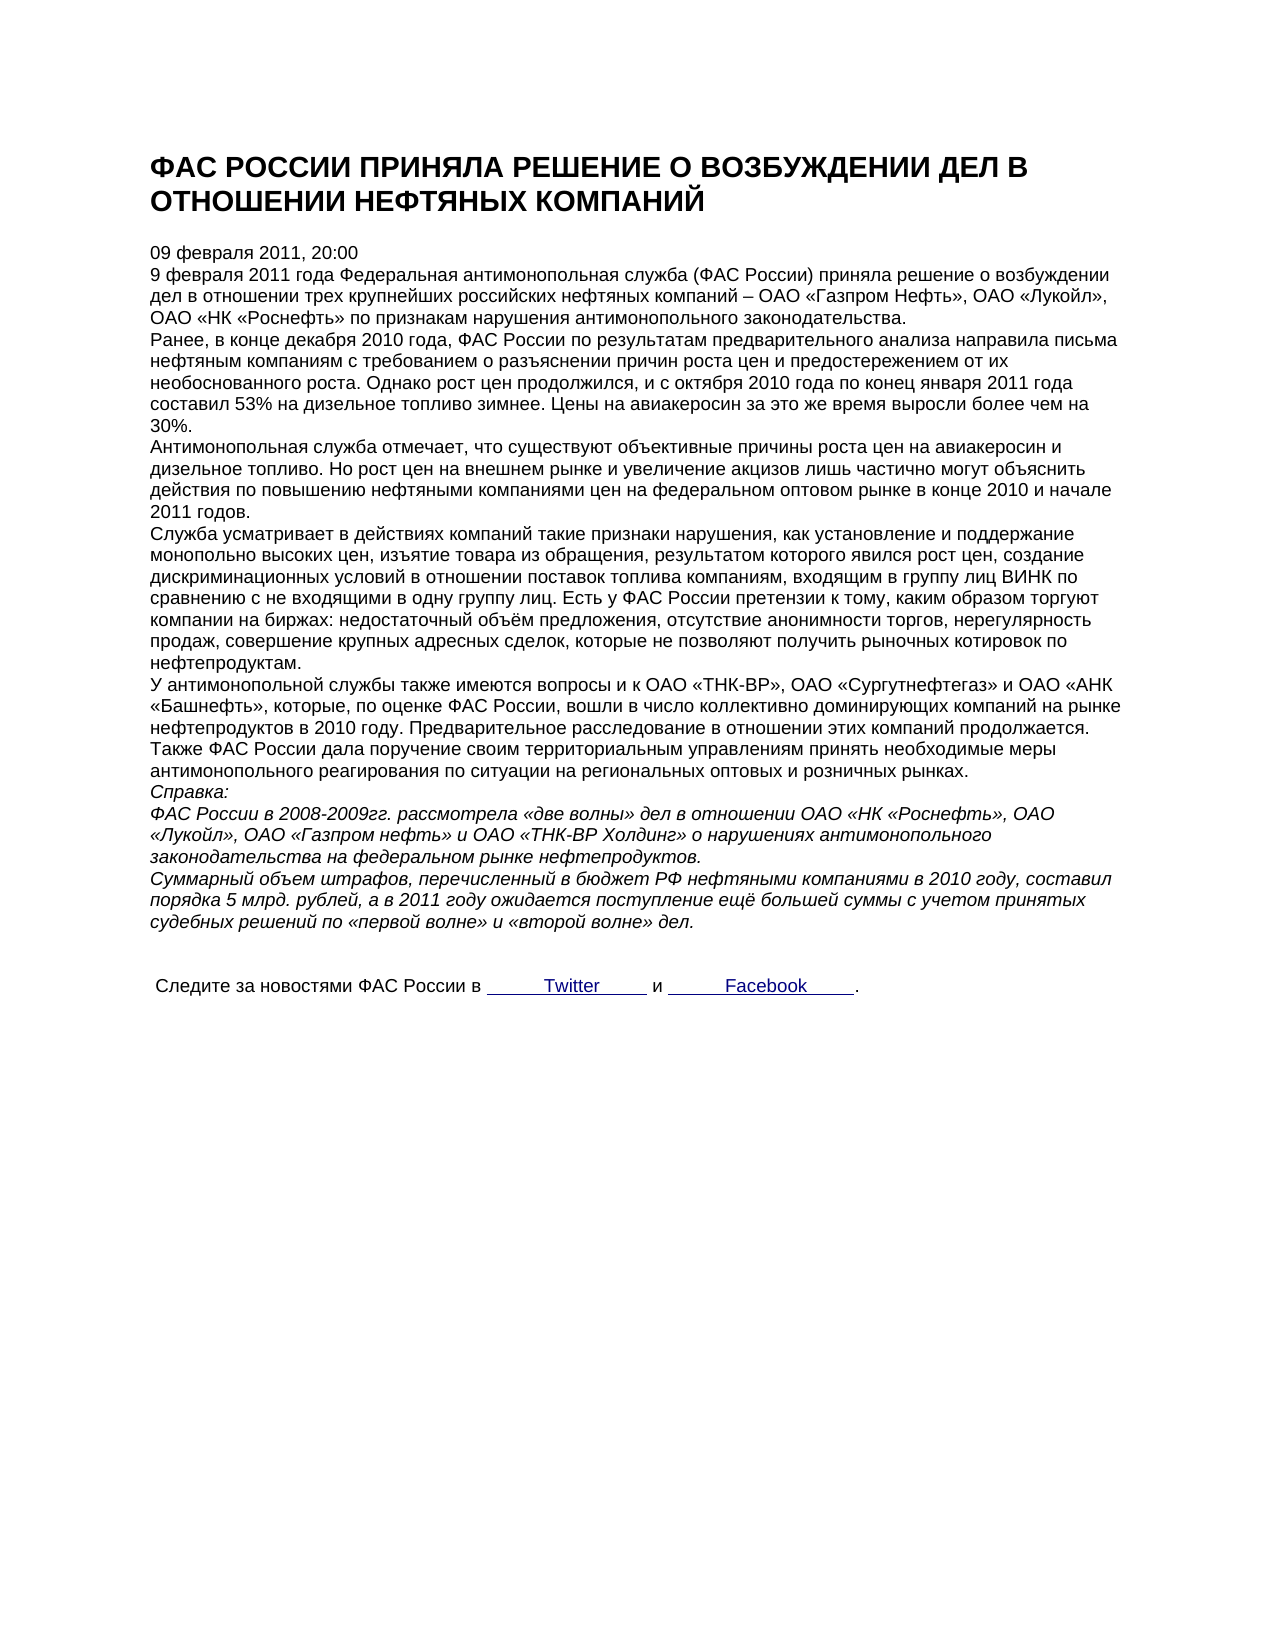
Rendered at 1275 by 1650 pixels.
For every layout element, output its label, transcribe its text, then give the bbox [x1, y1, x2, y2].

text ФАС России в 2008-2009гг. рассмотрела «две волны» дел в отношении ОАО «НК «Роснефть», ОАО «Лукойл», ОАО «Газпром нефть» и ОАО «ТНК-ВР Холдинг» о нарушениях антимонопольного законодательства на федеральном рынке нефтепродуктов. [150, 803, 1125, 867]
text Антимонопольная служба отмечает, что существуют объективные причины роста цен на авиакеросин и дизельное топливо. Но рост цен на внешнем рынке и увеличение акцизов лишь частично могут объяснить действия по повышению нефтяными компаниями цен на федеральном оптовом рынке в конце 2010 и начале 2011 годов. [150, 436, 1125, 522]
text Суммарный объем штрафов, перечисленный в бюджет РФ нефтяными компаниями в 2010 году, составил порядка 5 млрд. рублей, а в 2011 году ожидается поступление ещё большей суммы с учетом принятых судебных решений по «первой волне» и «второй волне» дел. [150, 867, 1125, 932]
text Служба усматривает в действиях компаний такие признаки нарушения, как установление и поддержание монопольно высоких цен, изъятие товара из обращения, результатом которого явился рост цен, создание дискриминационных условий в отношении поставок топлива компаниям, входящим в группу лиц ВИНК по сравнению с не входящими в одну группу лиц. Есть у ФАС России претензии к тому, каким образом торгуют компании на биржах: недостаточный объём предложения, отсутствие анонимности торгов, нерегулярность продаж, совершение крупных адресных сделок, которые не позволяют получить рыночных котировок по нефтепродуктам. [150, 522, 1125, 673]
text Ранее, в конце декабря 2010 года, ФАС России по результатам предварительного анализа направила письма нефтяным компаниям с требованием о разъяснении причин роста цен и предостережением от их необоснованного роста. Однако рост цен продолжился, и с октября 2010 года по конец января 2011 года составил 53% на дизельное топливо зимнее. Цены на авиакеросин за это же время выросли более чем на 30%. [150, 328, 1125, 436]
text Также ФАС России дала поручение своим территориальным управлениям принять необходимые меры антимонопольного реагирования по ситуации на региональных оптовых и розничных рынках. [150, 738, 1125, 781]
text У антимонопольной службы также имеются вопросы и к ОАО «ТНК-ВР», ОАО «Сургутнефтегаз» и ОАО «АНК «Башнефть», которые, по оценке ФАС России, вошли в число коллективно доминирующих компаний на рынке нефтепродуктов в 2010 году. Предварительное расследование в отношении этих компаний продолжается. [150, 673, 1125, 738]
text Следите за новостями ФАС России в Twitter и Facebook . [150, 975, 1125, 997]
text 9 февраля 2011 года Федеральная антимонопольная служба (ФАС России) приняла решение о возбуждении дел в отношении трех крупнейших российских нефтяных компаний – ОАО «Газпром Нефть», ОАО «Лукойл», ОАО «НК «Роснефть» по признакам нарушения антимонопольного законодательства. [150, 264, 1125, 328]
text 09 февраля 2011, 20:00 [150, 242, 1125, 264]
text Справка: [150, 781, 1125, 803]
subtitle ФАС России приняла решение о возбуждении дел в отношении нефтяных компаний [150, 150, 1125, 217]
